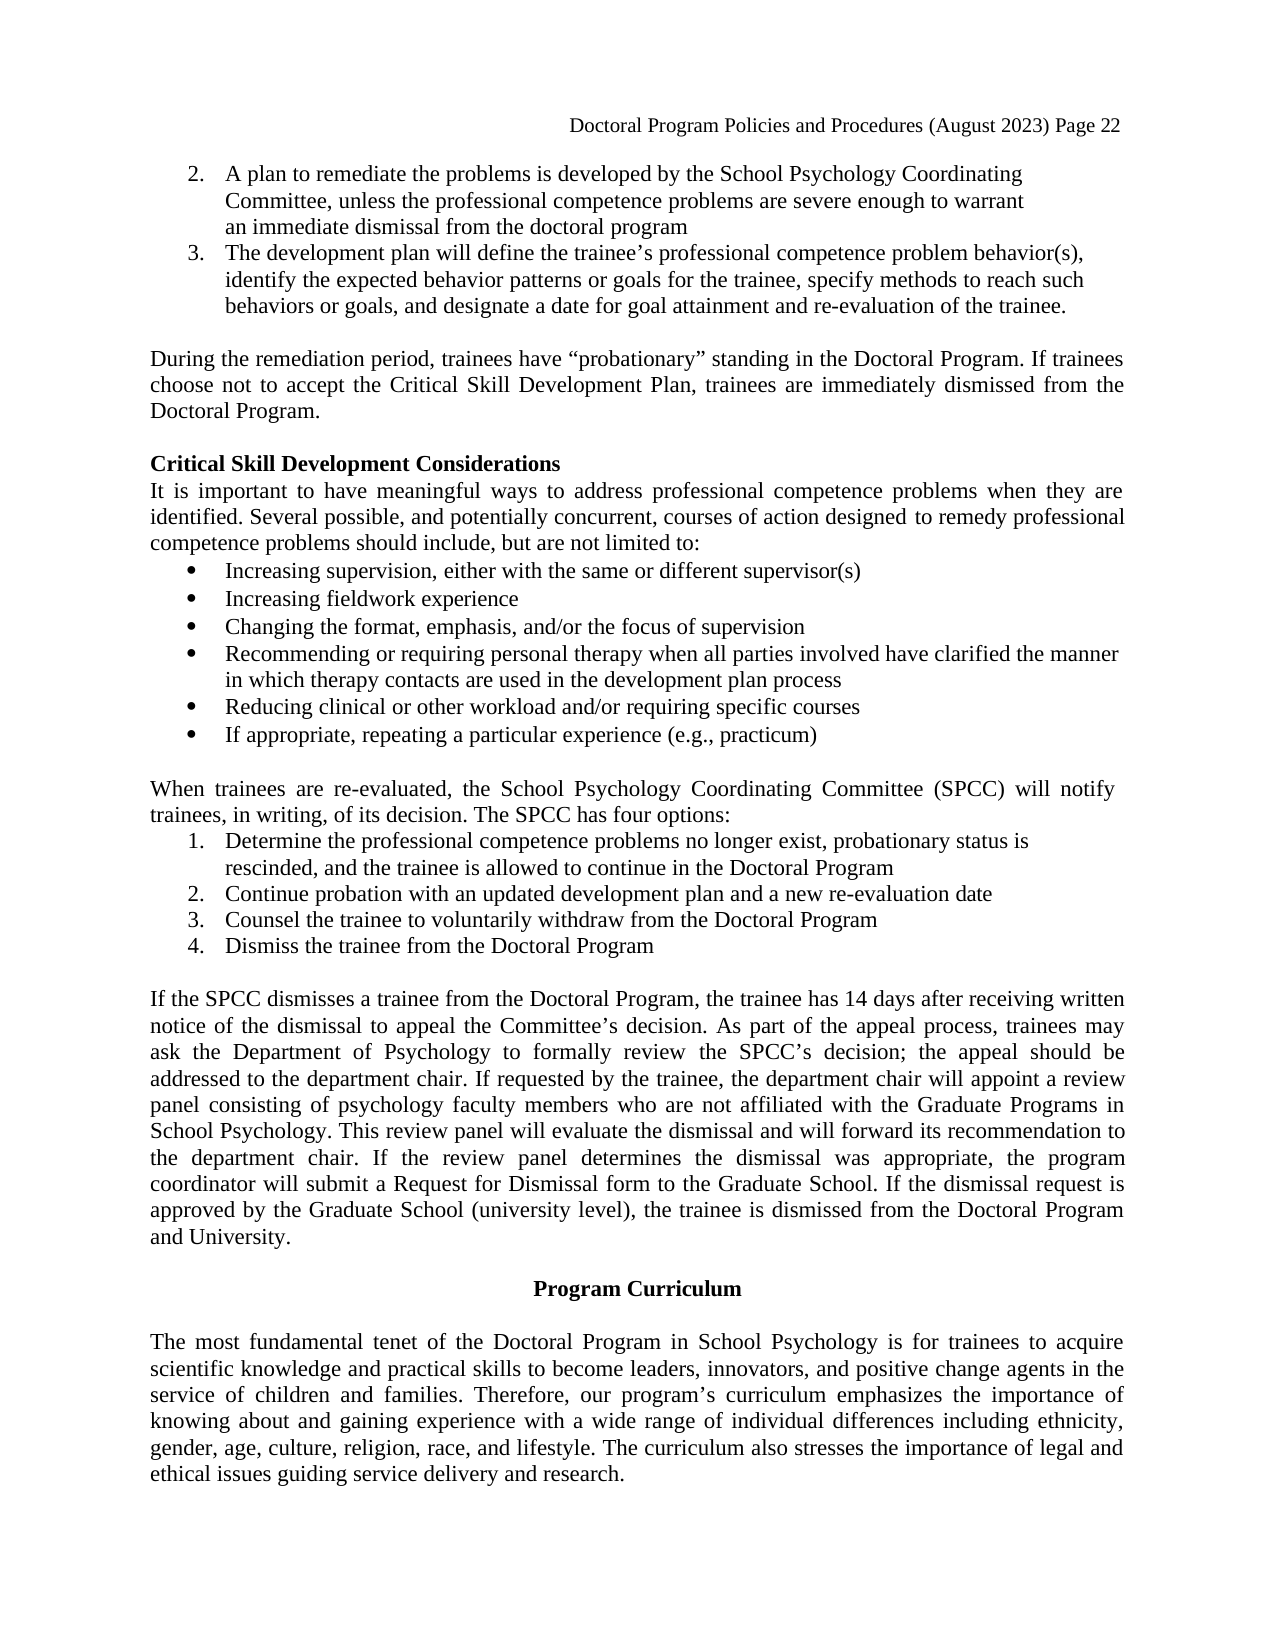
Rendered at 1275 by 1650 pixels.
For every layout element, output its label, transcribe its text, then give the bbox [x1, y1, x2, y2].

list If appropriate, repeating a particular experience (e.g., practicum) [187, 720, 1142, 748]
text It is important to have meaningful ways to address professional competence problems when they are identified. Several possible, and potentially concurrent, courses of action designed to remedy professional competence problems should include, but are not limited to: [150, 477, 1125, 556]
list Increasing supervision, either with the same or different supervisor(s) [187, 556, 1142, 584]
text When trainees are re-evaluated, the School Psychology Coordinating Committee (SPCC) will notify trainees, in writing, of its decision. The SPCC has four options: [150, 775, 1130, 827]
text If the SPCC dismisses a trainee from the Doctoral Program, the trainee has 14 days after receiving written notice of the dismissal to appeal the Committee’s decision. As part of the appeal process, trainees may ask the Department of Psychology to formally review the SPCC’s decision; the appeal should be addressed to the department chair. If requested by the trainee, the department chair will appoint a review panel consisting of psychology faculty members who are not affiliated with the Graduate Programs in School Psychology. This review panel will evaluate the dismissal and will forward its recommendation to the department chair. If the review panel determines the dismissal was appropriate, the program coordinator will submit a Request for Dismissal form to the Graduate School. If the dismissal request is approved by the Graduate School (university level), the trainee is dismissed from the Doctoral Program and University. [150, 986, 1126, 1249]
subtitle Program Curriculum [152, 1275, 1123, 1302]
list Determine the professional competence problems no longer exist, probationary status is rescinded, and the trainee is allowed to continue in the Doctoral Program [187, 827, 1029, 880]
list Recommending or requiring personal therapy when all parties involved have clarified the manner in which therapy contacts are used in the development plan process [187, 640, 1119, 693]
text During the remediation period, trainees have “probationary” standing in the Doctoral Program. If trainees choose not to accept the Critical Skill Development Plan, trainees are immediately dismissed from the Doctoral Program. [150, 345, 1126, 424]
list Reducing clinical or other workload and/or requiring specific courses [187, 693, 1142, 720]
list Increasing fieldwork experience [187, 584, 1142, 612]
subtitle Critical Skill Development Considerations [150, 450, 1142, 477]
list Continue probation with an updated development plan and a new re-evaluation date [187, 880, 1142, 907]
list Counsel the trainee to voluntarily withdraw from the Doctoral Program [187, 907, 1142, 933]
list A plan to remediate the problems is developed by the School Psychology Coordinating Committee, unless the professional competence problems are severe enough to warrant an immediate dismissal from the doctoral program [187, 160, 1051, 239]
list The development plan will define the trainee’s professional competence problem behavior(s), identify the expected behavior patterns or goals for the trainee, specify methods to reach such behaviors or goals, and designate a date for goal attainment and re-evaluation of the trainee. [187, 239, 1084, 318]
list Dismiss the trainee from the Doctoral Program [187, 933, 1142, 959]
list Changing the format, emphasis, and/or the focus of supervision [187, 612, 1142, 640]
text The most fundamental tenet of the Doctoral Program in School Psychology is for trainees to acquire scientific knowledge and practical skills to become leaders, innovators, and positive change agents in the service of children and families. Therefore, our program’s curriculum emphasizes the importance of knowing about and gaining experience with a wide range of individual differences including ethnicity, gender, age, culture, religion, race, and lifestyle. The curriculum also stresses the importance of legal and ethical issues guiding service delivery and research. [150, 1328, 1126, 1486]
